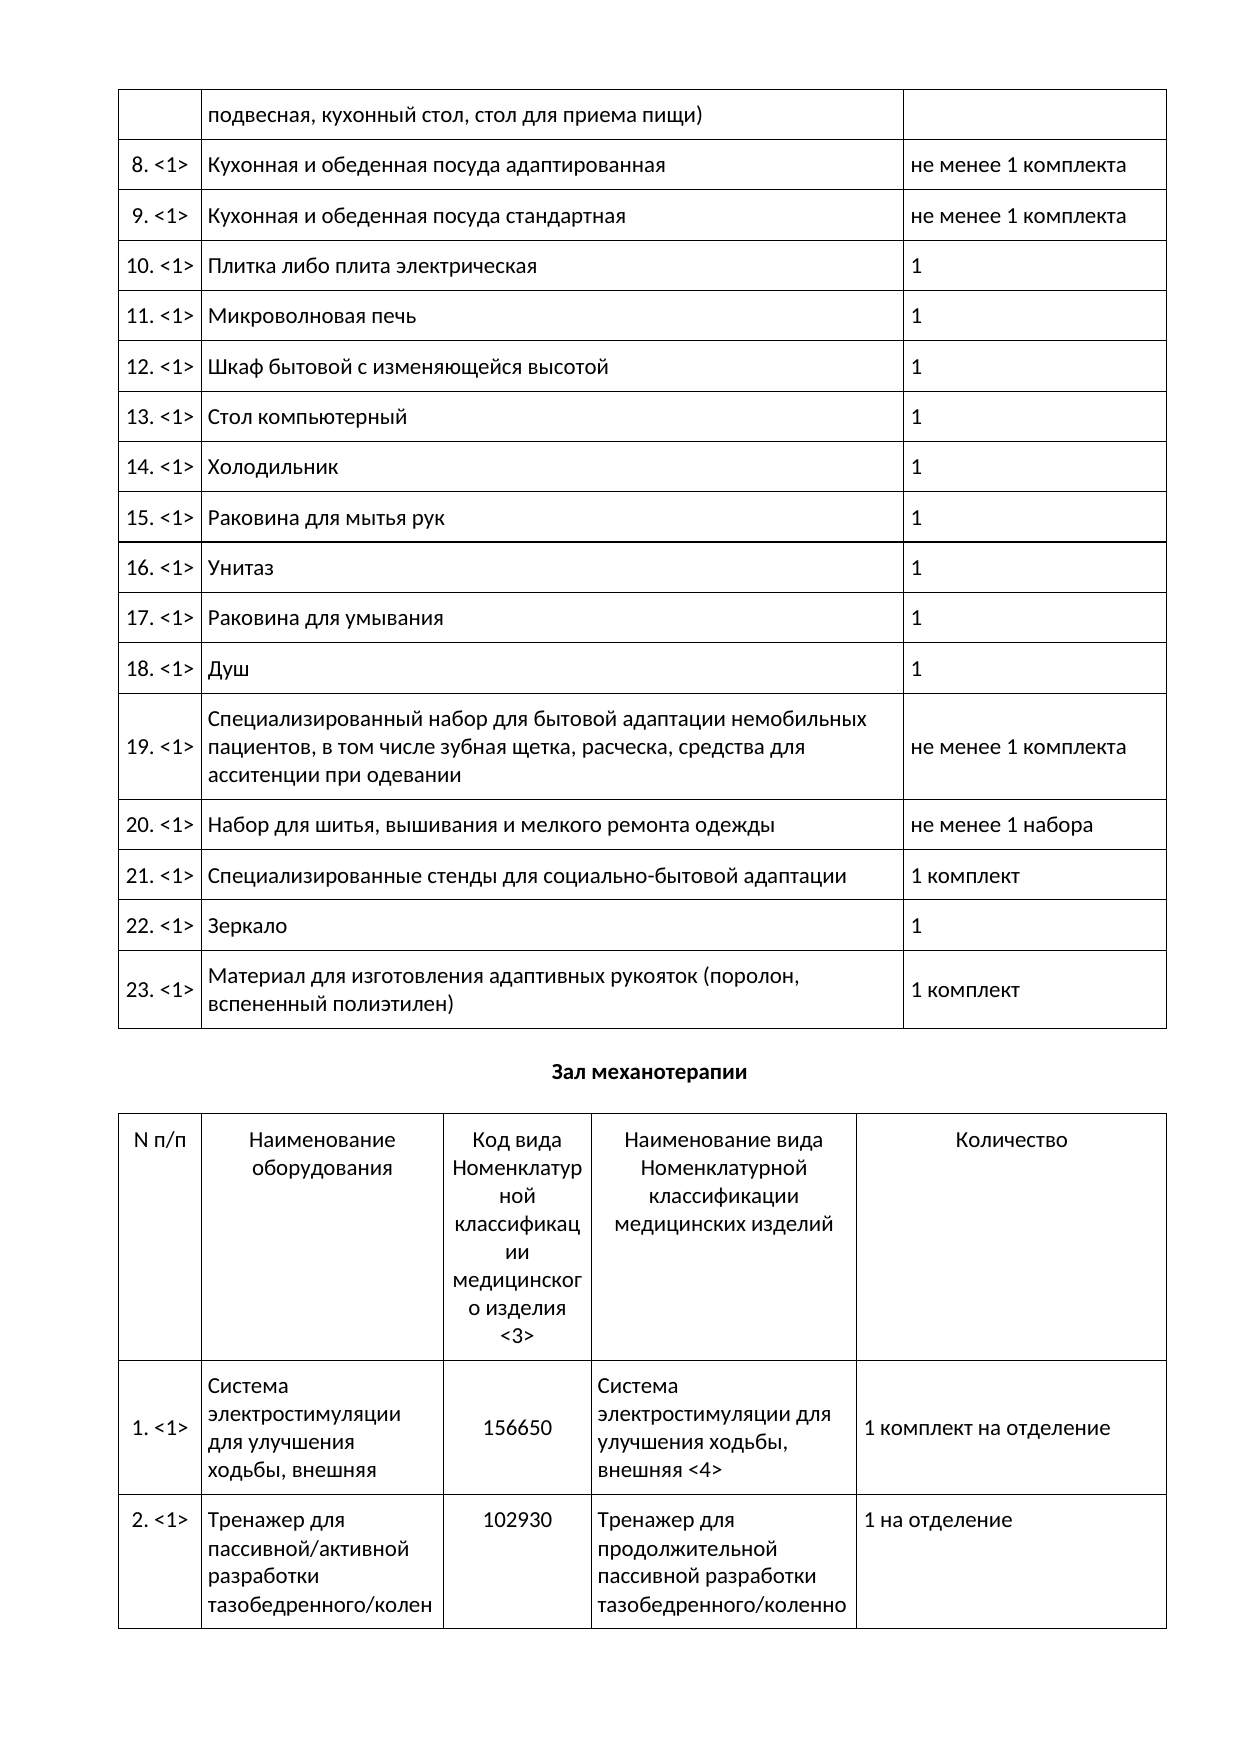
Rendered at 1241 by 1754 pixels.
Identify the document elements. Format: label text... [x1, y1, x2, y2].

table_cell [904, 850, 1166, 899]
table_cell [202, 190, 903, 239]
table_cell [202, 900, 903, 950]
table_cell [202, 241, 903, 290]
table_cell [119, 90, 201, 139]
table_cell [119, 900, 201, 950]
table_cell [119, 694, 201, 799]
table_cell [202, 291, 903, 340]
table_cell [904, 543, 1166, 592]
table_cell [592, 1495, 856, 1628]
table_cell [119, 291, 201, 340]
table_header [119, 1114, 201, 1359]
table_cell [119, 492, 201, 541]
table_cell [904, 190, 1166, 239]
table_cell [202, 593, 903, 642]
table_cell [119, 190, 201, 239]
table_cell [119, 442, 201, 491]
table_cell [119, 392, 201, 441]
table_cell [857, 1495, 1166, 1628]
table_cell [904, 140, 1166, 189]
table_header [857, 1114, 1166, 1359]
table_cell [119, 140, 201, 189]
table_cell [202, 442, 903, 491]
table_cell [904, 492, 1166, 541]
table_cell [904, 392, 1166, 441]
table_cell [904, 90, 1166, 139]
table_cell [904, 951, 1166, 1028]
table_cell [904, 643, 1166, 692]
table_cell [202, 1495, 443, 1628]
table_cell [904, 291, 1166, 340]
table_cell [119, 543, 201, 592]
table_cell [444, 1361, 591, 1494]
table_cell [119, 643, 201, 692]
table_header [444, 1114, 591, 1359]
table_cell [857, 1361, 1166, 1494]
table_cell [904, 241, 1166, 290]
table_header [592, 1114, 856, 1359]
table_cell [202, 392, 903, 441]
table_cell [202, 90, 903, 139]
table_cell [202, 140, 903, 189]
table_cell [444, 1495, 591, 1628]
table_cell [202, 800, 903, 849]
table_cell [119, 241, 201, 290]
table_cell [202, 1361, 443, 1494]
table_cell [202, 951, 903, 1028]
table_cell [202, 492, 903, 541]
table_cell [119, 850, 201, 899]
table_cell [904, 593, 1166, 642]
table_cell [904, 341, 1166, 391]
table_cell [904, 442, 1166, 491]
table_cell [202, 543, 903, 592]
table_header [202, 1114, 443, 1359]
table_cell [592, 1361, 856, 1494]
title Зал механотерапии [118, 1057, 1181, 1085]
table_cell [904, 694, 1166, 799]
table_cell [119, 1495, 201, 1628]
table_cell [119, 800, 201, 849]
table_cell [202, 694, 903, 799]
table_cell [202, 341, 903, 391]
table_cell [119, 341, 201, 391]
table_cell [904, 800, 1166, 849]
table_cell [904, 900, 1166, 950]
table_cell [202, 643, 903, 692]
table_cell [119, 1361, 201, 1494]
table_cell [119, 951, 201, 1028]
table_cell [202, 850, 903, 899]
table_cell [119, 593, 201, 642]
